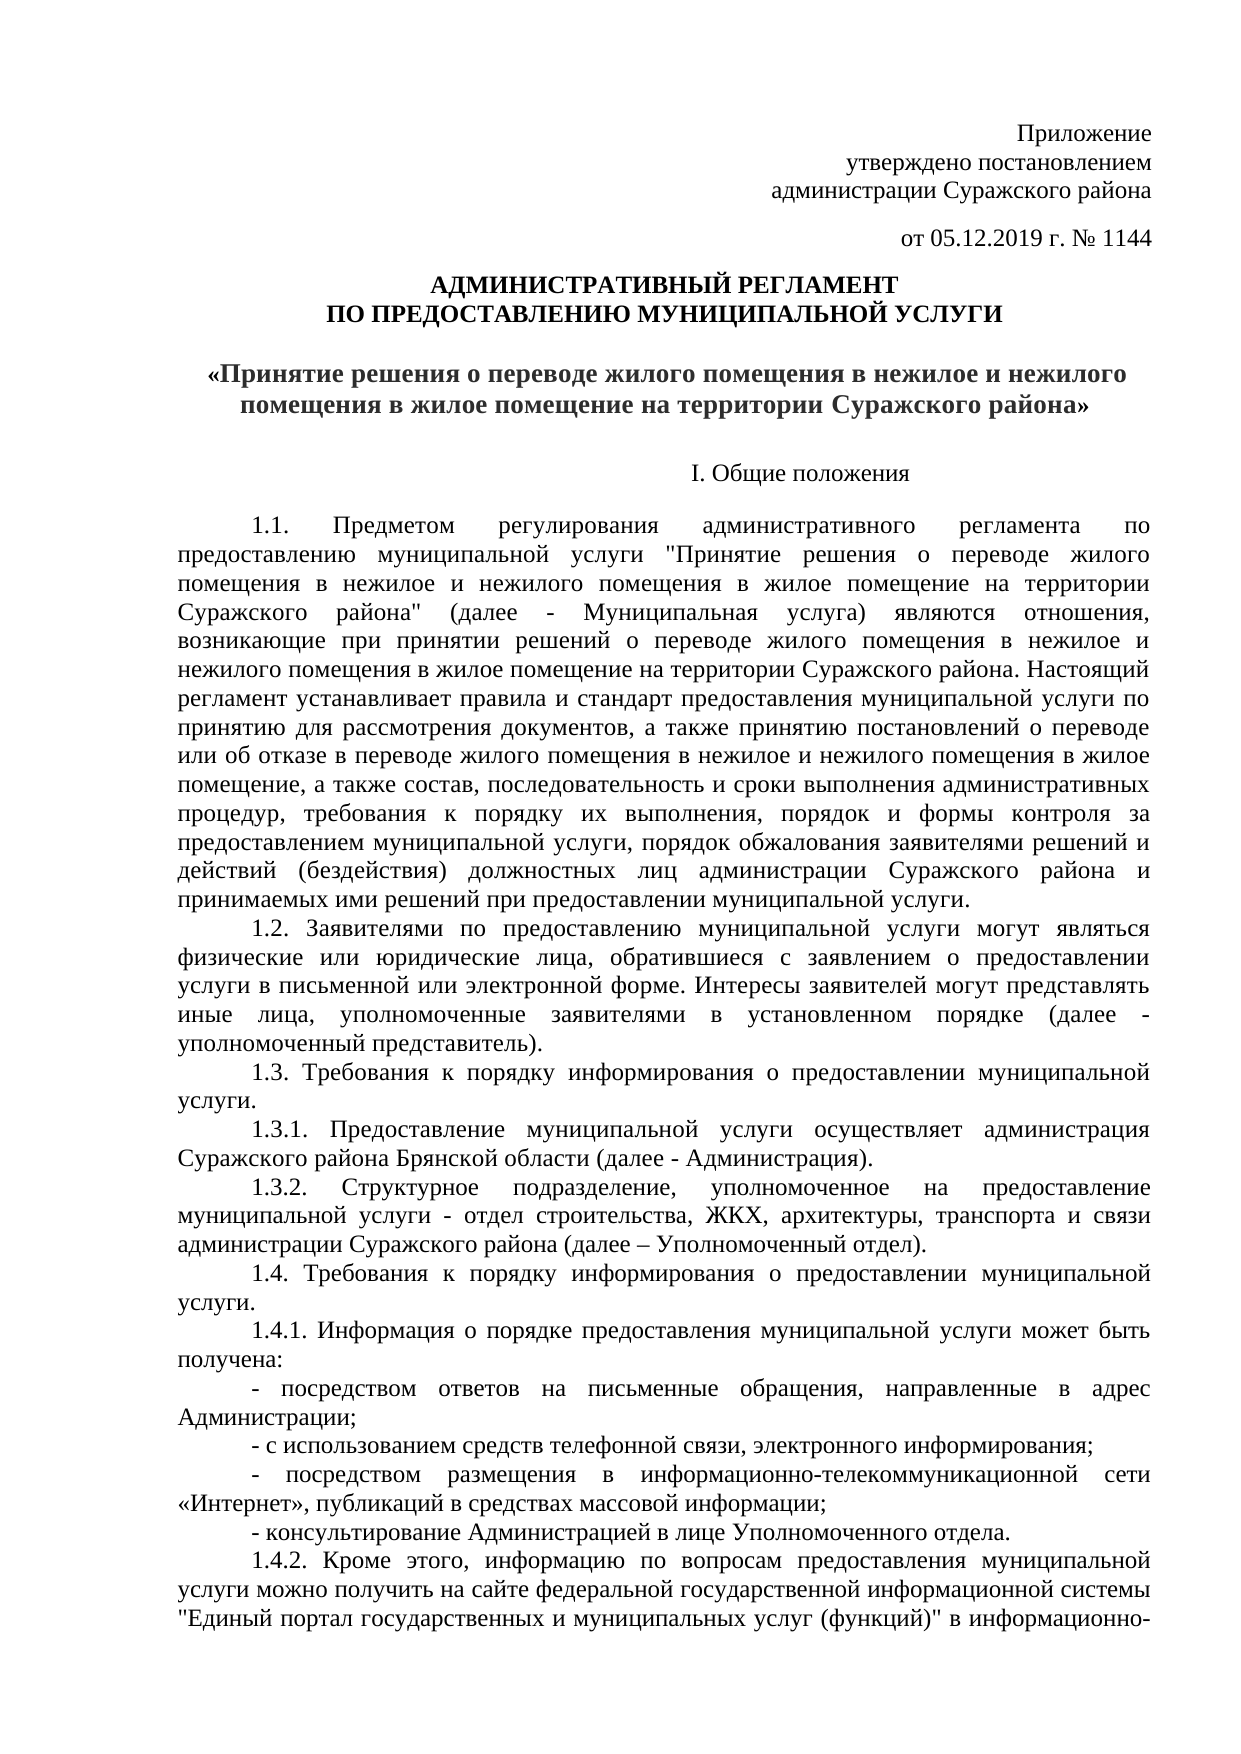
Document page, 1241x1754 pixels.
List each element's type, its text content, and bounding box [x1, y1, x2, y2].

text 1.3.1. Предоставление муниципальной услуги осуществляет администрация Суражского района Брянской области (далее - Администрация). [177, 1114, 1152, 1172]
text 1.2. Заявителями по предоставлению муниципальной услуги могут являться физические или юридические лица, обратившиеся с заявлением о предоставлении услуги в письменной или электронной форме. Интересы заявителей могут представлять иные лица, уполномоченные заявителями в установленном порядке (далее - уполномоченный представитель). [177, 913, 1152, 1057]
text 1.4. Требования к порядку информирования о предоставлении муниципальной услуги. [177, 1258, 1152, 1315]
text - консультирование Администрацией в лице Уполномоченного отдела. [177, 1517, 1152, 1545]
text 1.4.1. Информация о порядке предоставления муниципальной услуги может быть получена: [177, 1315, 1152, 1373]
text 1.3.2. Структурное подразделение, уполномоченное на предоставление муниципальной услуги - отдел строительства, ЖКХ, архитектуры, транспорта и связи администрации Суражского района (далее – Уполномоченный отдел). [177, 1172, 1152, 1258]
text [177, 1545, 1152, 1632]
text - посредством размещения в информационно-телекоммуникационной сети «Интернет», публикаций в средствах массовой информации; [177, 1459, 1152, 1517]
text - с использованием средств телефонной связи, электронного информирования; [177, 1430, 1152, 1459]
title «Принятие решения о переводе жилого помещения в нежилое и нежилого помещения в жилое помещение на территории Суражского района» [177, 357, 1152, 419]
title АДМИНИСТРАТИВНЫЙ РЕГЛАМЕНТ [177, 271, 1152, 299]
text 1.1. Предметом регулирования административного регламента по предоставлению муниципальной услуги "Принятие решения о переводе жилого помещения в нежилое и нежилого помещения в жилое помещение на территории Суражского района" (далее - Муниципальная услуга) являются отношения, возникающие при принятии решений о переводе жилого помещения в нежилое и нежилого помещения в жилое помещение на территории Суражского района. Настоящий регламент устанавливает правила и стандарт предоставления муниципальной услуги по принятию для рассмотрения документов, а также принятию постановлений о переводе или об отказе в переводе жилого помещения в нежилое и нежилого помещения в жилое помещение, а также состав, последовательность и сроки выполнения административных процедур, требования к порядку их выполнения, порядок и формы контроля за предоставлением муниципальной услуги, порядок обжалования заявителями решений и действий (бездействия) должностных лиц администрации Суражского района и принимаемых ими решений при предоставлении муниципальной услуги. [177, 510, 1152, 913]
text от 05.12.2019 г. № 1144 [177, 223, 1152, 252]
text 1.3. Требования к порядку информирования о предоставлении муниципальной услуги. [177, 1057, 1152, 1114]
title ПО ПРЕДОСТАВЛЕНИЮ МУНИЦИПАЛЬНОЙ УСЛУГИ [177, 299, 1152, 328]
text - посредством ответов на письменные обращения, направленные в адрес Администрации; [177, 1373, 1152, 1430]
subtitle I. Общие положения [449, 458, 1152, 487]
text администрации Суражского района [177, 176, 1152, 204]
text Приложение [177, 118, 1152, 147]
text утверждено постановлением [177, 147, 1152, 176]
